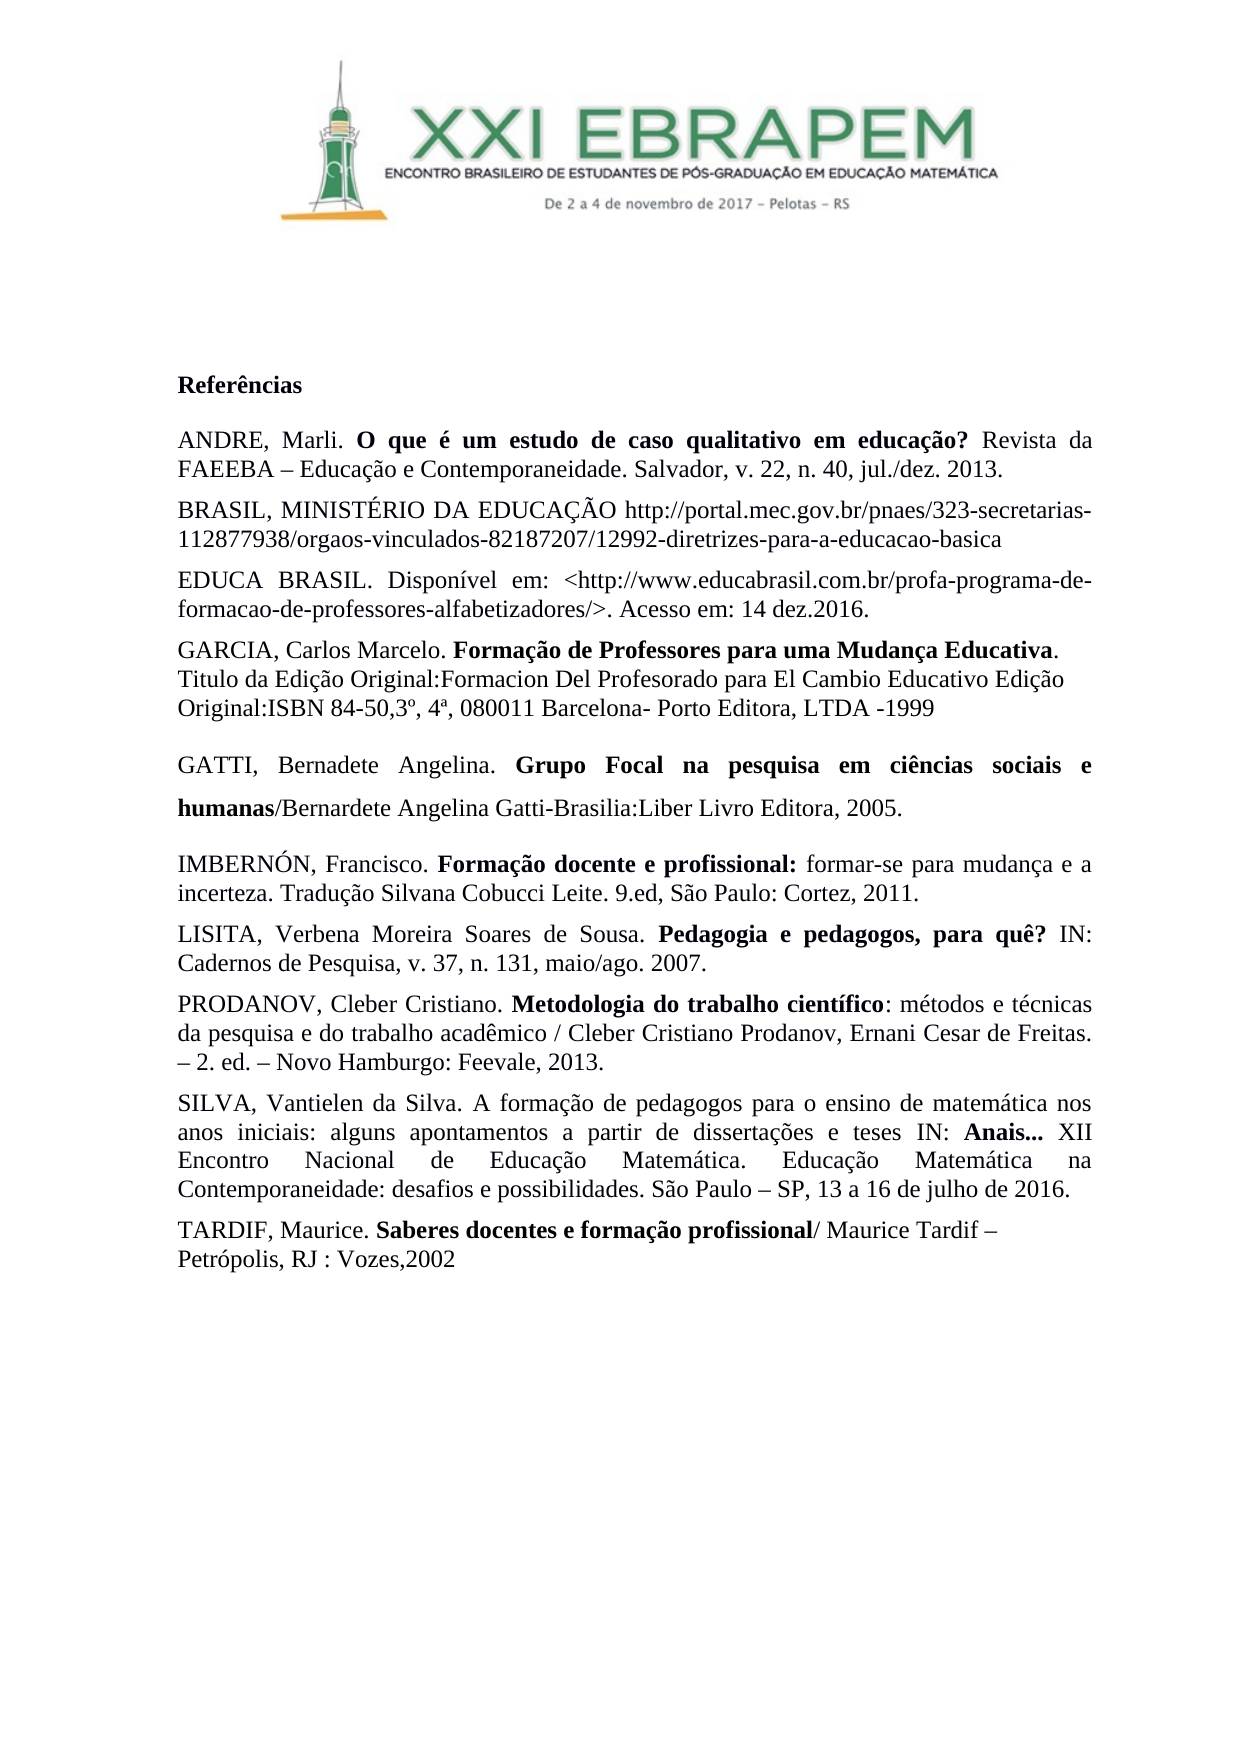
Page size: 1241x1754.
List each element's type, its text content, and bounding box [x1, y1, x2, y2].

picture [240, 14, 1059, 255]
text PRODANOV, Cleber Cristiano. Metodologia do trabalho científico: métodos e técnicas da pesquisa e do trabalho acadêmico / Cleber Cristiano Prodanov, Ernani Cesar de Freitas. – 2. ed. – Novo Hamburgo: Feevale, 2013. [177, 989, 1092, 1075]
text BRASIL, MINISTÉRIO DA EDUCAÇÃO http://portal.mec.gov.br/pnaes/323-secretarias-112877938/orgaos-vinculados-82187207/12992-diretrizes-para-a-educacao-basica [177, 495, 1092, 553]
text TARDIF, Maurice. Saberes docentes e formação profissional/ Maurice Tardif – Petrópolis, RJ : Vozes,2002 [177, 1215, 1092, 1273]
text Referências [177, 370, 1092, 398]
text GARCIA, Carlos Marcelo. Formação de Professores para uma Mudança Educativa. Titulo da Edição Original:Formacion Del Profesorado para El Cambio Educativo Edição Original:ISBN 84-50,3º, 4ª, 080011 Barcelona- Porto Editora, LTDA -1999 [177, 635, 1092, 722]
text EDUCA BRASIL. Disponível em: <http://www.educabrasil.com.br/profa-programa-de-formacao-de-professores-alfabetizadores/>. Acesso em: 14 dez.2016. [177, 565, 1092, 623]
text SILVA, Vantielen da Silva. A formação de pedagogos para o ensino de matemática nos anos iniciais: alguns apontamentos a partir de dissertações e teses IN: Anais... XII Encontro Nacional de Educação Matemática. Educação Matemática na Contemporaneidade: desafios e possibilidades. São Paulo – SP, 13 a 16 de julho de 2016. [177, 1088, 1092, 1203]
text ANDRE, Marli. O que é um estudo de caso qualitativo em educação? Revista da FAEEBA – Educação e Contemporaneidade. Salvador, v. 22, n. 40, jul./dez. 2013. [177, 425, 1092, 483]
text LISITA, Verbena Moreira Soares de Sousa. Pedagogia e pedagogos, para quê? IN: Cadernos de Pesquisa, v. 37, n. 131, maio/ago. 2007. [177, 919, 1092, 977]
text GATTI, Bernadete Angelina. Grupo Focal na pesquisa em ciências sociais e humanas/Bernardete Angelina Gatti-Brasilia:Liber Livro Editora, 2005. [177, 750, 1092, 822]
text IMBERNÓN, Francisco. Formação docente e profissional: formar-se para mudança e a incerteza. Tradução Silvana Cobucci Leite. 9.ed, São Paulo: Cortez, 2011. [177, 849, 1092, 907]
